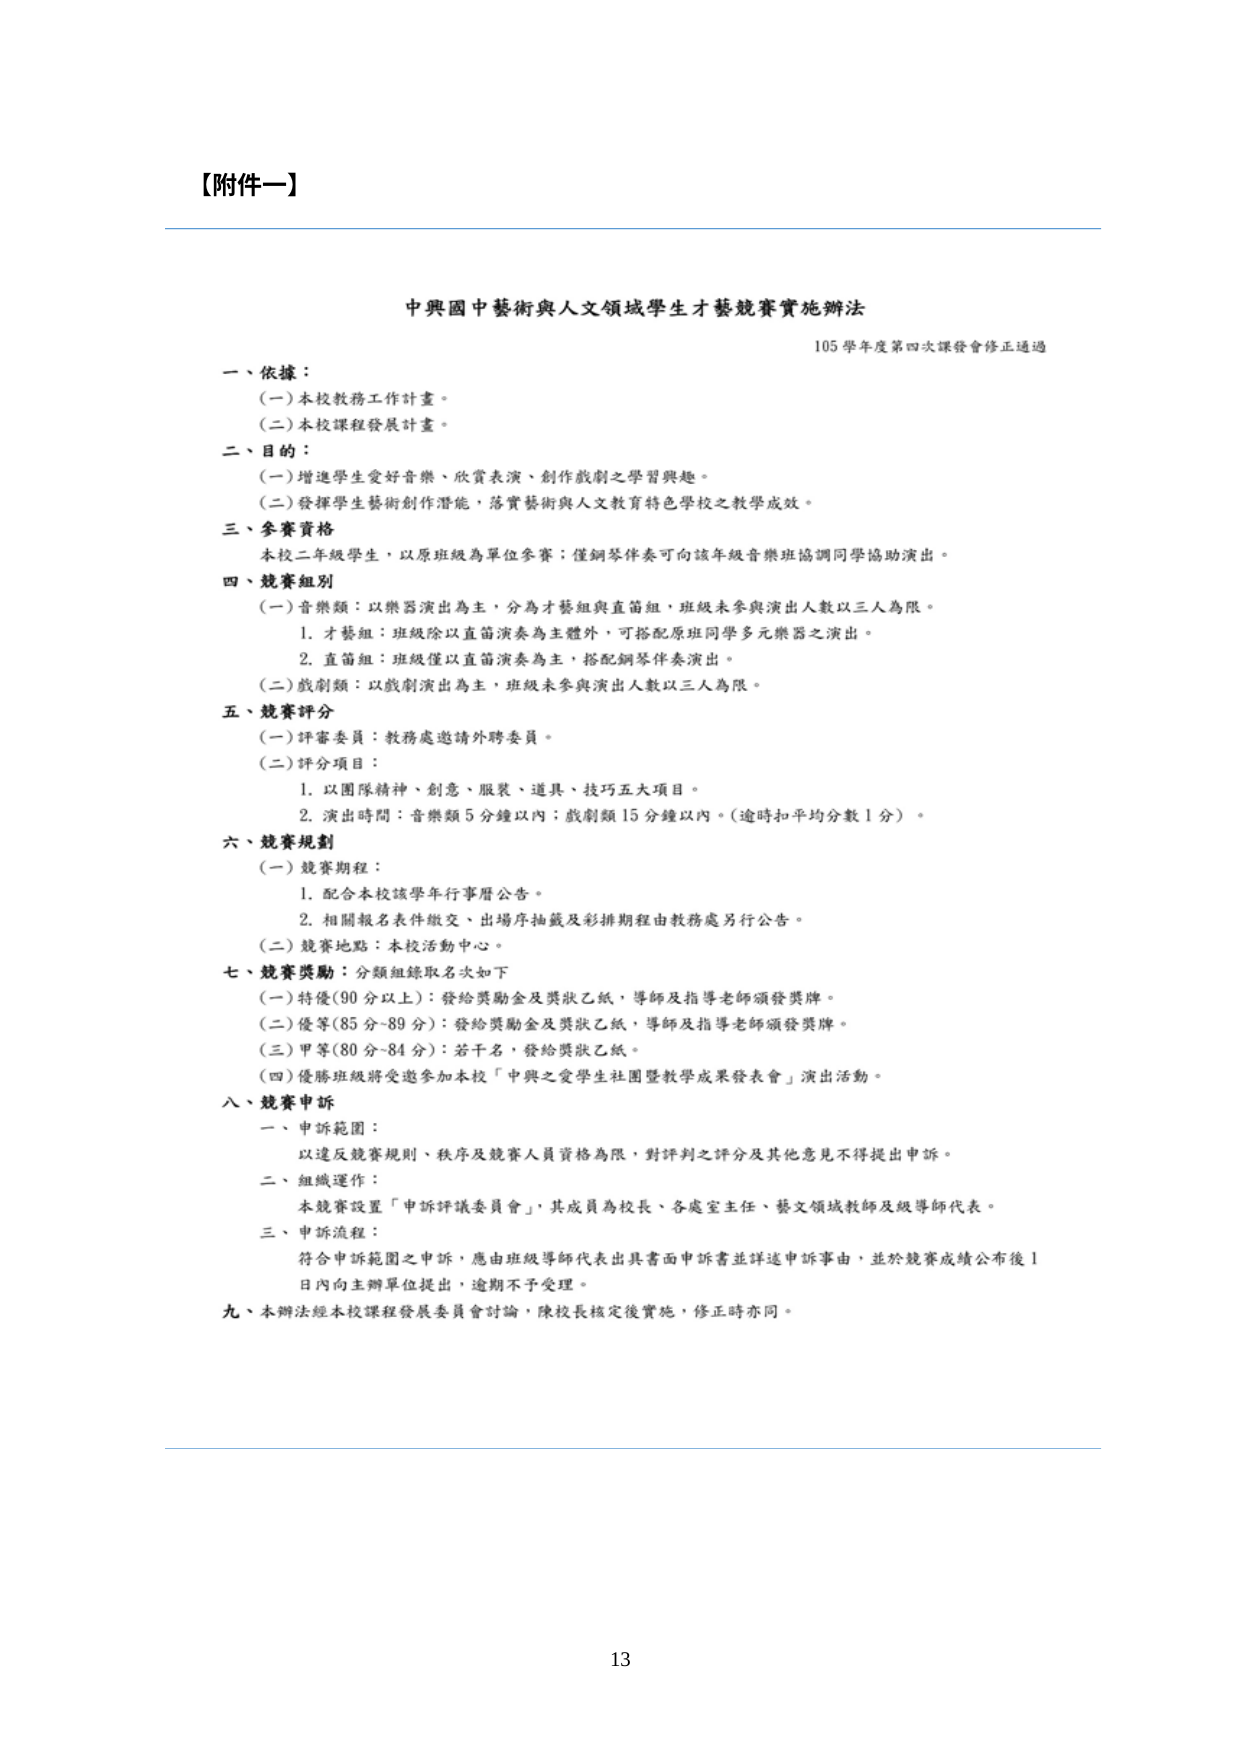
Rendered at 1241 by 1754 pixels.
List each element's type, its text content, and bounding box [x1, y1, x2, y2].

picture [163, 228, 1100, 1447]
text 【附件一】 [187, 164, 1053, 202]
